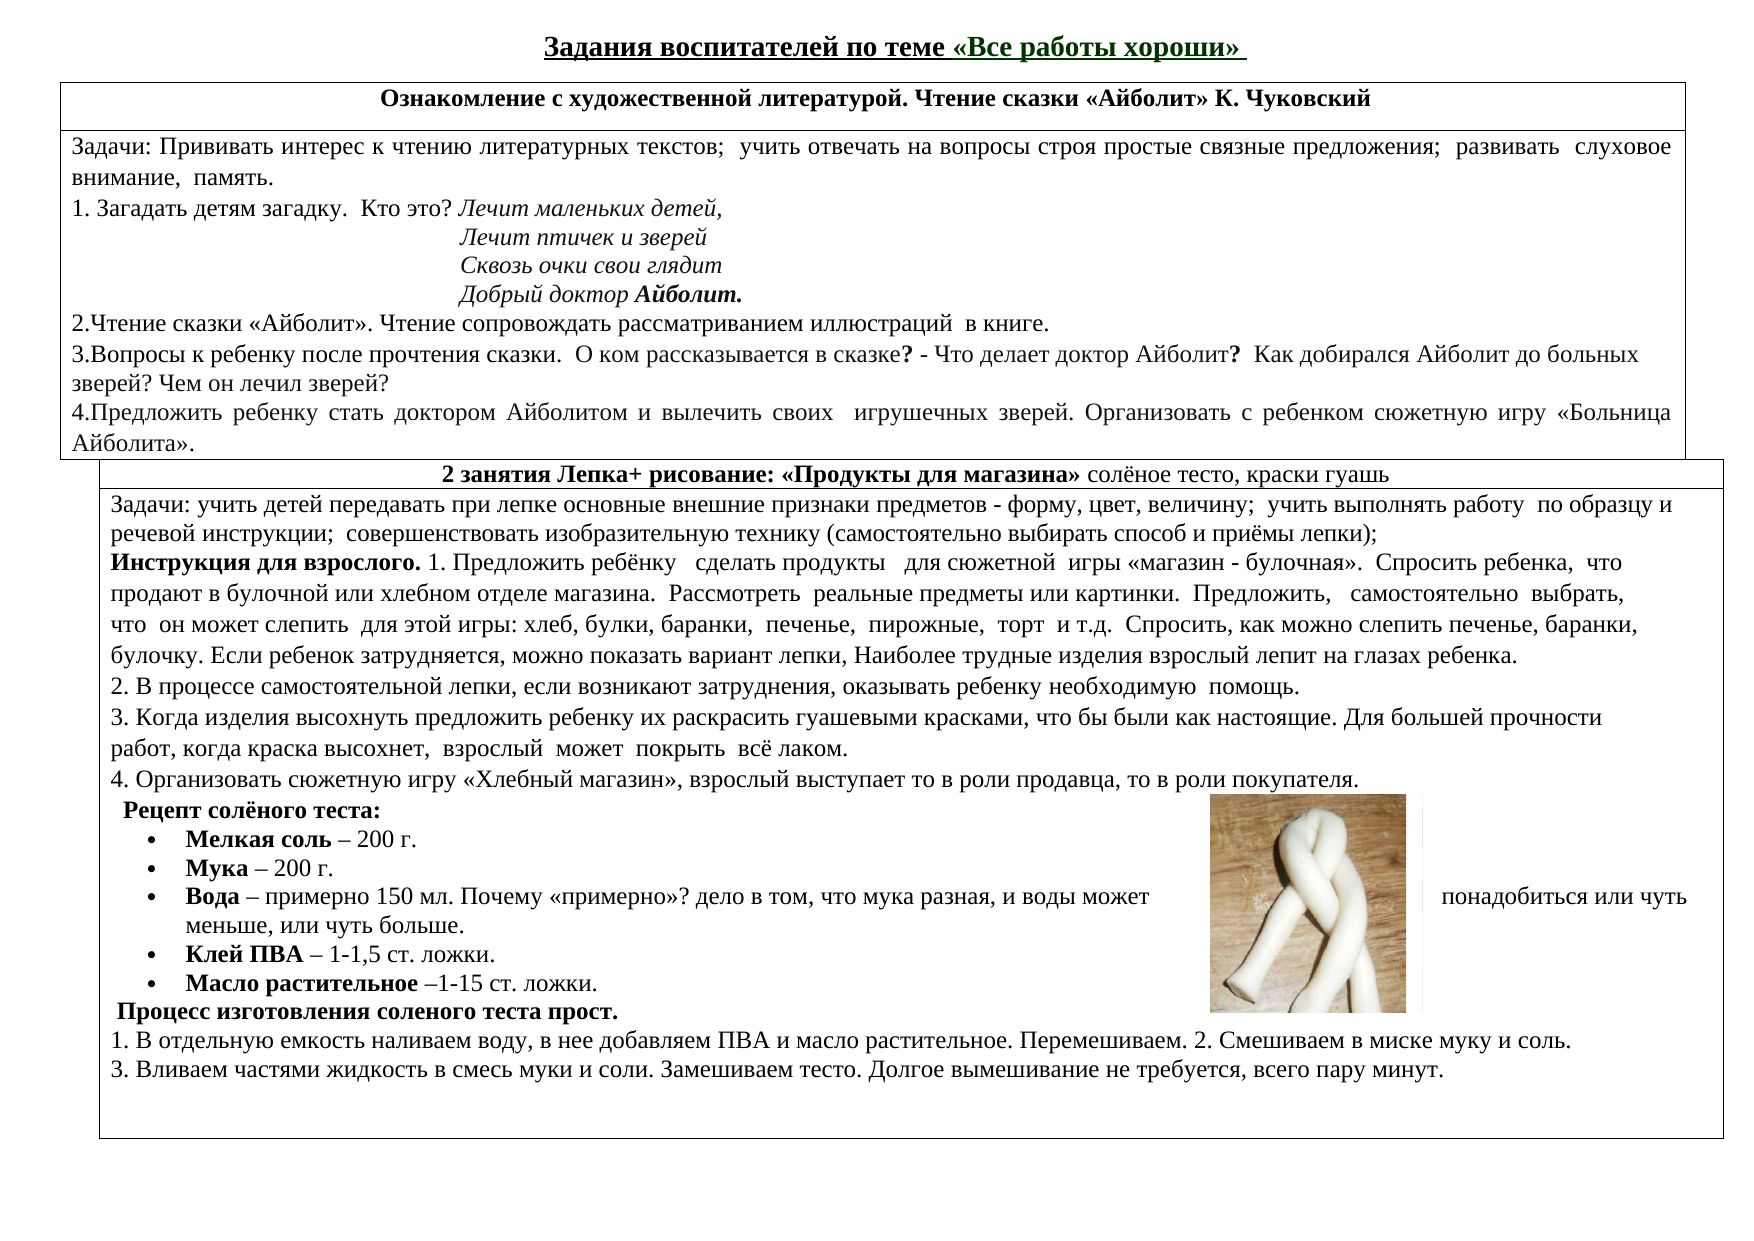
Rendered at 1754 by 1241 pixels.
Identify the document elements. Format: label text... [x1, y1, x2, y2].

table_cell Задачи: Прививать интерес к чтению литературных текстов; учить отвечать на вопросы строя простые связные предложения; развивать слуховое внимание, память. 1. Загадать детям загадку. Кто это? Лечит маленьких детей, Лечит птичек и зверей Сквозь очки свои глядит Добрый доктор Айболит. 2.Чтение сказки «Айболит». Чтение сопровождать рассматриванием иллюстраций в книге. 3.Вопросы к ребенку после прочтения сказки. О ком рассказывается в сказке? - Что делает доктор Айболит? Как добирался Айболит до больных зверей? Чем он лечил зверей? 4.Предложить ребенку стать доктором Айболитом и вылечить своих игрушечных зверей. Организовать с ребенком сюжетную игру «Больница Айболита». [61, 131, 1685, 458]
picture [1210, 794, 1407, 1013]
table_cell Задачи: учить детей передавать при лепке основные внешние признаки предметов - форму, цвет, величину; учить выполнять работу по образцу и речевой инструкции; совершенствовать изобразительную технику (самостоятельно выбирать способ и приёмы лепки); Инструкция для взрослого. 1. Предложить ребёнку сделать продукты для сюжетной игры «магазин - булочная». Спросить ребенка, что продают в булочной или хлебном отделе магазина. Рассмотреть реальные предметы или картинки. Предложить, самостоятельно выбрать, что он может слепить для этой игры: хлеб, булки, баранки, печенье, пирожные, торт и т.д. Спросить, как можно слепить печенье, баранки, булочку. Если ребенок затрудняется, можно показать вариант лепки, Наиболее трудные изделия взрослый лепит на глазах ребенка. 2. В процессе самостоятельной лепки, если возникают затруднения, оказывать ребенку необходимую помощь. 3. Когда изделия высохнуть предложить ребенку их раскрасить гуашевыми красками, что бы были как настоящие. Для большей прочности работ, когда краска высохнет, взрослый может покрыть всё лаком. 4. Организовать сюжетную игру «Хлебный магазин», взрослый выступает то в роли продавца, то в роли покупателя. Рецепт солёного теста: Мелкая соль – 200 г. Мука – 200 г. Вода – примерно 150 мл. Почему «примерно»? дело в том, что мука разная, и воды может понадобиться или чуть меньше, или чуть больше. Клей ПВА – 1-1,5 ст. ложки. Масло растительное –1-15 ст. ложки. Процесс изготовления соленого теста прост. 1. В отдельную емкость наливаем воду, в нее добавляем ПВА и масло растительное. Перемешиваем. 2. Смешиваем в миске муку и соль. 3. Вливаем частями жидкость в смесь муки и соли. Замешиваем тесто. Долгое вымешивание не требуется, всего пару минут. [100, 489, 1723, 1138]
table_cell 2 занятия Лепка+ рисование: «Продукты для магазина» солёное тесто, краски гуашь [100, 460, 1723, 488]
table_header Ознакомление с художественной литературой. Чтение сказки «Айболит» К. Чуковский [61, 83, 1685, 130]
text Задания воспитателей по теме «Все работы хороши» [59, 29, 1724, 63]
